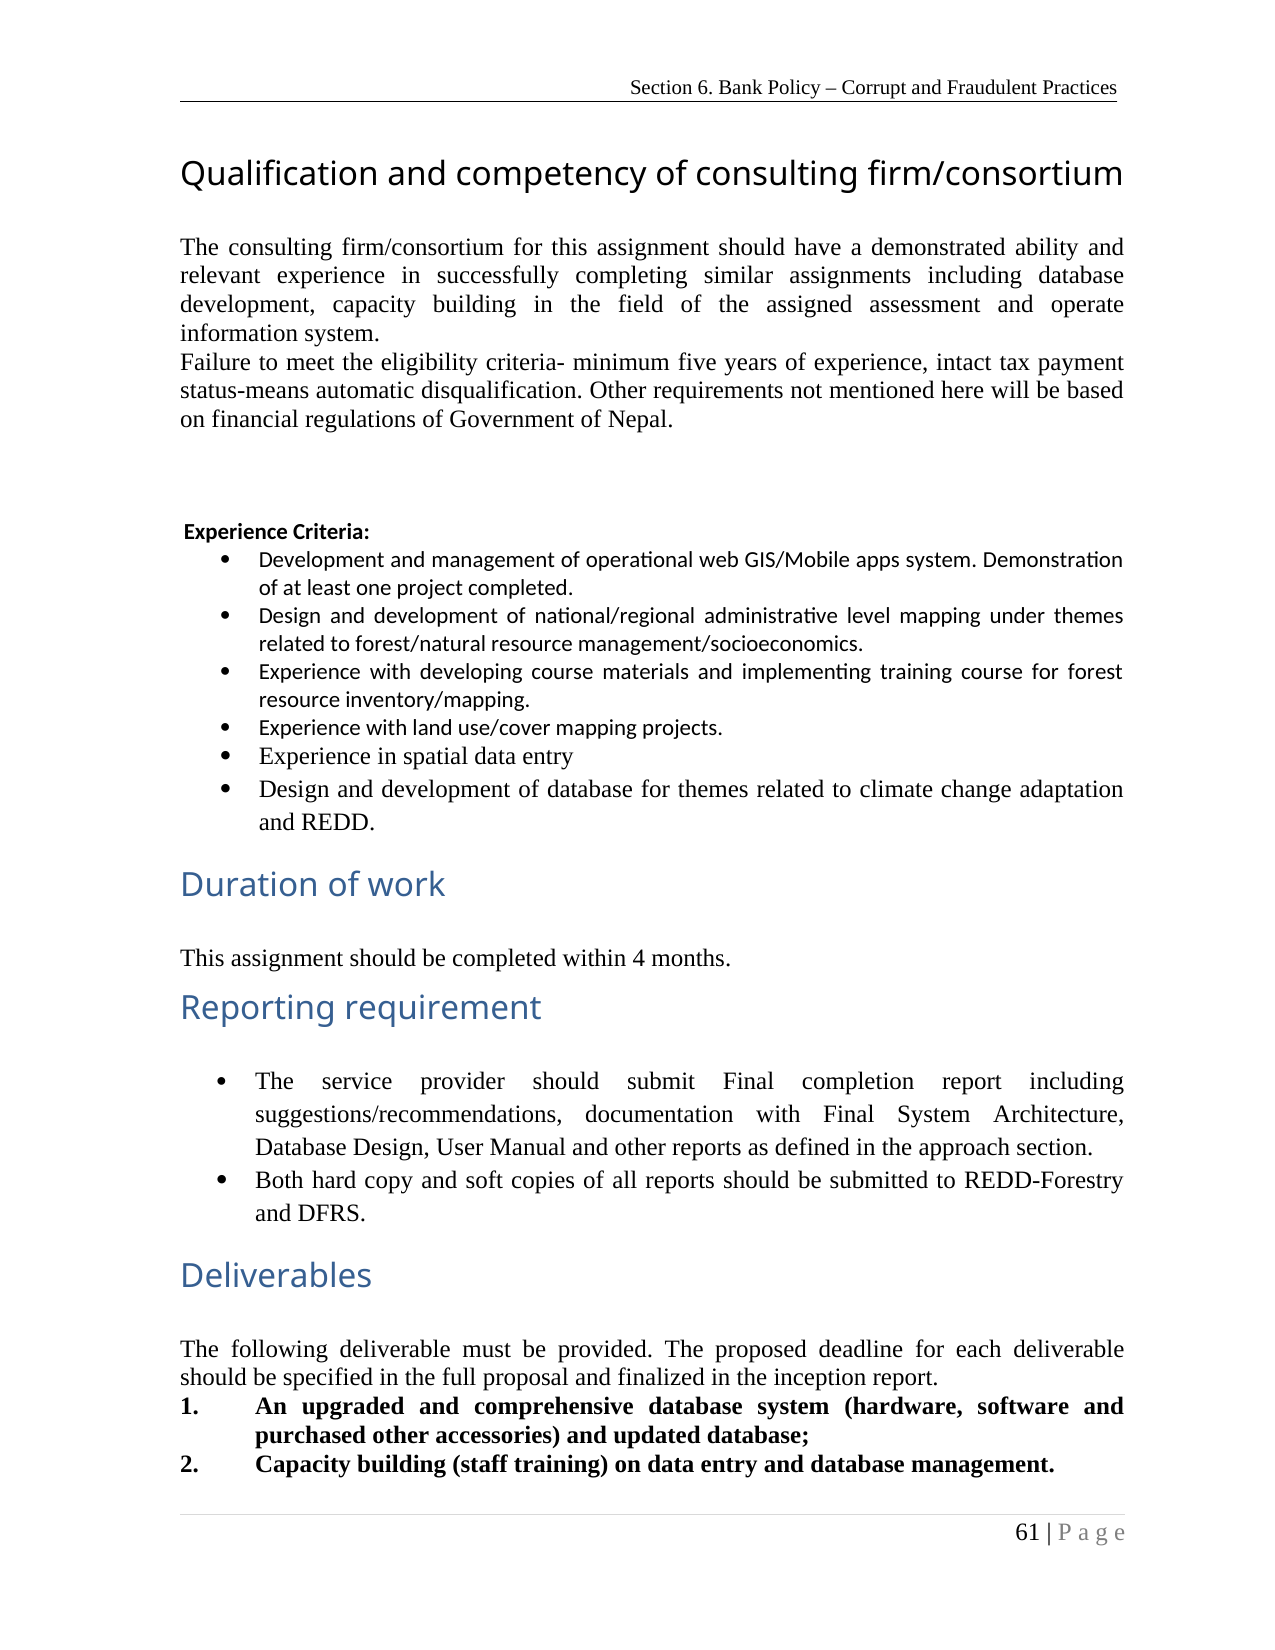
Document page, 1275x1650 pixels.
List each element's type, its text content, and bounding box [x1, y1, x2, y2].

text 1. An upgraded and comprehensive database system (hardware, software and purchased other accessories) and updated database; [180, 1391, 1125, 1449]
list Experience with developing course materials and implementing training course for forest resource inventory/mapping. [221, 657, 1125, 713]
subtitle Reporting requirement [180, 984, 1125, 1029]
list Experience in spatial data entry [221, 741, 1125, 770]
subtitle Duration of work [180, 861, 1125, 907]
list Development and management of operational web GIS/Mobile apps system. Demonstration of at least one project completed. [221, 545, 1125, 601]
text This assignment should be completed within 4 months. [180, 943, 1125, 972]
list Both hard copy and soft copies of all reports should be submitted to REDD-Forestry and DFRS. [217, 1165, 1125, 1227]
list Design and development of database for themes related to climate change adaptation and REDD. [221, 774, 1125, 836]
text Failure to meet the eligibility criteria- minimum five years of experience, intact tax payment status-means automatic disqualification. Other requirements not mentioned here will be based on financial regulations of Government of Nepal. [180, 347, 1125, 433]
text The following deliverable must be provided. The proposed deadline for each deliverable should be specified in the full proposal and finalized in the inception report. [180, 1334, 1125, 1391]
list Experience Criteria: [183, 517, 1125, 545]
list The service provider should submit Final completion report including suggestions/recommendations, documentation with Final System Architecture, Database Design, User Manual and other reports as defined in the approach section. [217, 1066, 1125, 1161]
subtitle Deliverables [180, 1252, 1125, 1297]
text The consulting firm/consortium for this assignment should have a demonstrated ability and relevant experience in successfully completing similar assignments including database development, capacity building in the field of the assigned assessment and operate information system. [180, 232, 1125, 347]
subtitle Qualification and competency of consulting firm/consortium [180, 150, 1125, 195]
list Experience with land use/cover mapping projects. [221, 713, 1125, 741]
text 2. Capacity building (staff training) on data entry and database management. [180, 1449, 1125, 1477]
list Design and development of national/regional administrative level mapping under themes related to forest/natural resource management/socioeconomics. [221, 601, 1125, 657]
